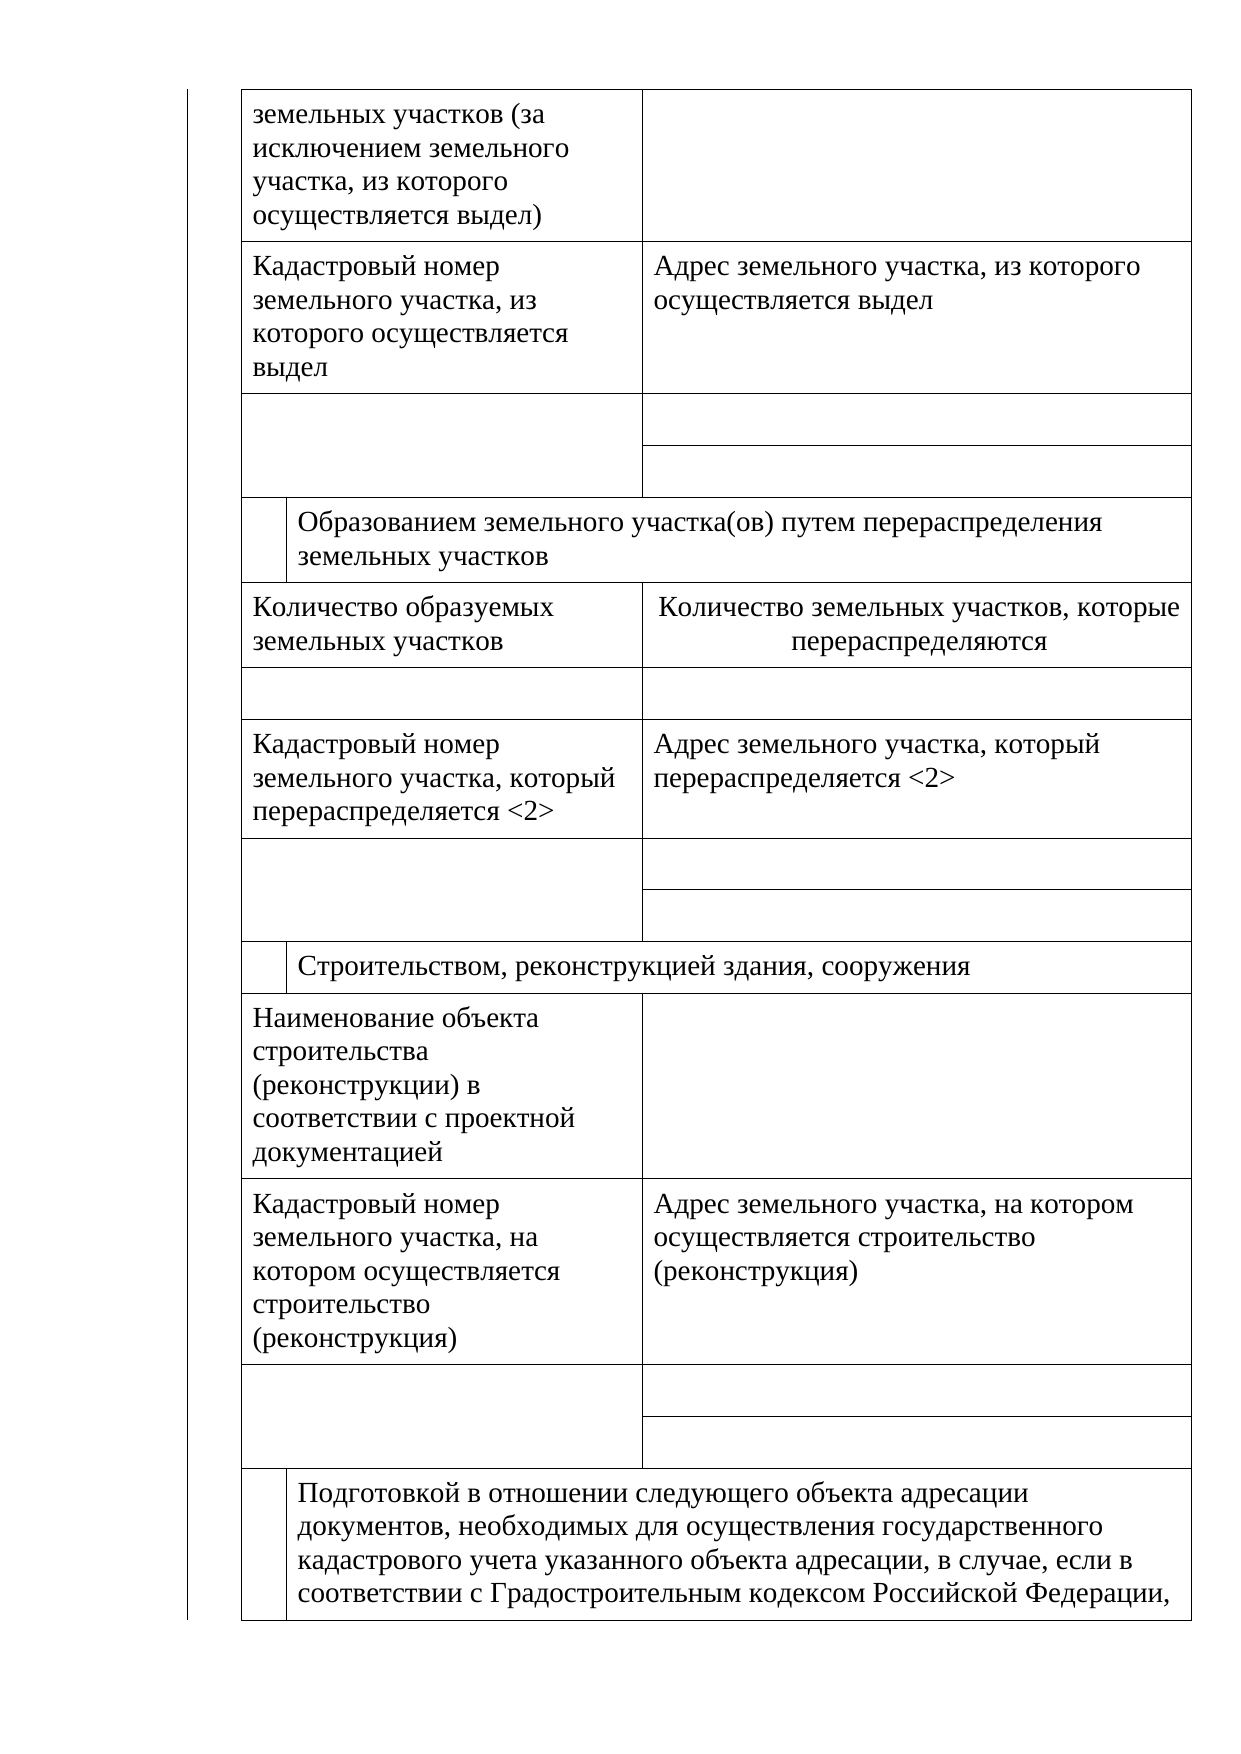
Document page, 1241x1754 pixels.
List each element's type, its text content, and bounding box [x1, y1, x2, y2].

table_cell [242, 394, 642, 497]
table_cell [643, 668, 1191, 719]
table_cell [643, 1365, 1191, 1416]
table_cell [643, 994, 1191, 1178]
table_cell [643, 90, 1191, 241]
table_cell [242, 498, 286, 582]
table_cell [242, 668, 642, 719]
table_cell Кадастровый номер земельного участка, на котором осуществляется строительство (реконструкция) [242, 1179, 642, 1364]
table_cell Количество образуемых земельных участков [242, 583, 642, 667]
table_cell Количество земельных участков, которые перераспределяются [643, 583, 1191, 667]
table_cell Строительством, реконструкцией здания, сооружения [287, 942, 1191, 992]
table_cell Кадастровый номер земельного участка, который перераспределяется <2> [242, 720, 642, 837]
table_cell [643, 394, 1191, 445]
table_cell Кадастровый номер земельного участка, из которого осуществляется выдел [242, 242, 642, 393]
table_cell [643, 446, 1191, 497]
table_cell [242, 1469, 286, 1620]
table_cell [242, 839, 642, 941]
table_cell [643, 890, 1191, 941]
table_cell Образованием земельного участка(ов) путем перераспределения земельных участков [287, 498, 1191, 582]
table_cell Адрес земельного участка, который перераспределяется <2> [643, 720, 1191, 837]
table_cell [643, 1417, 1191, 1467]
table_cell [242, 942, 286, 992]
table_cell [242, 90, 642, 241]
table_cell [643, 839, 1191, 889]
table_cell Адрес земельного участка, из которого осуществляется выдел [643, 242, 1191, 393]
table_cell Наименование объекта строительства (реконструкции) в соответствии с проектной документацией [242, 994, 642, 1178]
table_cell [242, 1365, 642, 1467]
table_cell Адрес земельного участка, на котором осуществляется строительство (реконструкция) [643, 1179, 1191, 1364]
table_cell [287, 1469, 1191, 1620]
